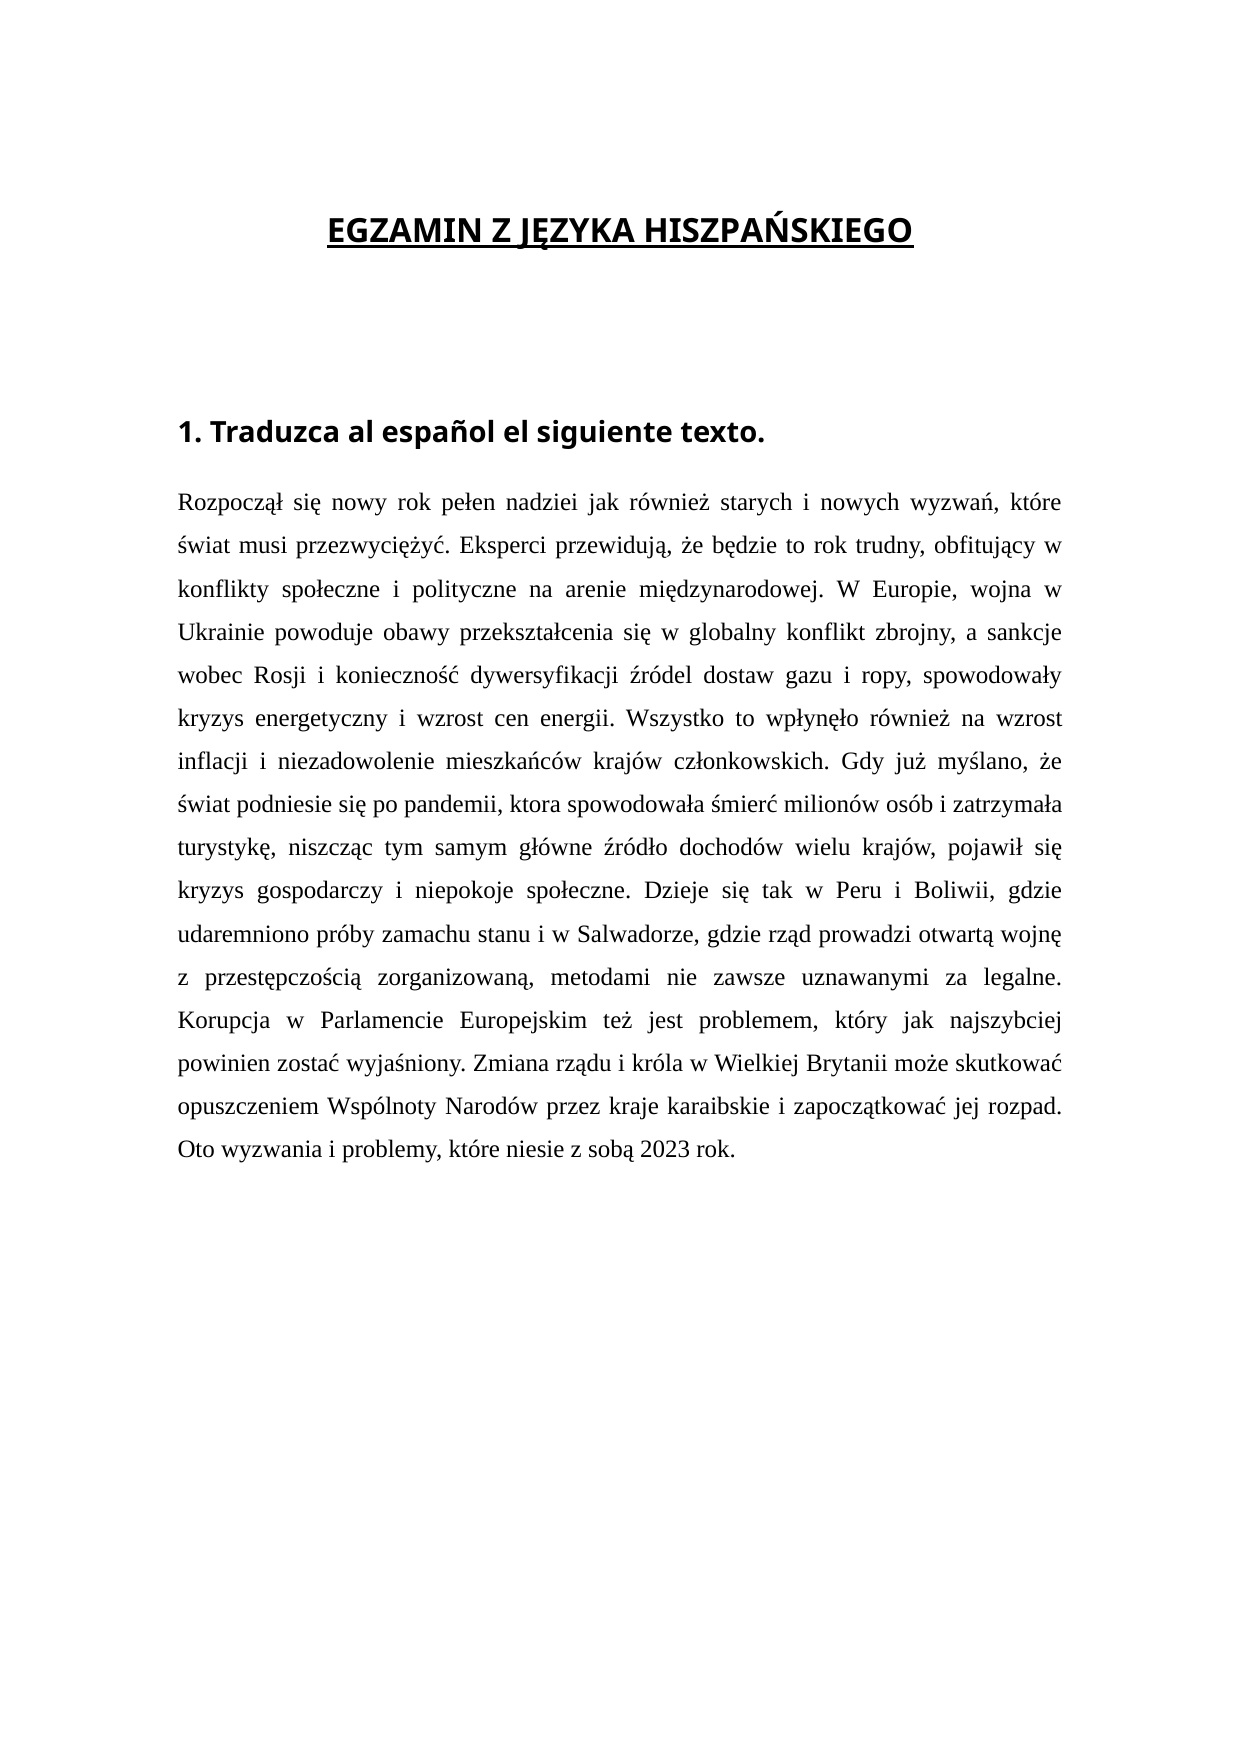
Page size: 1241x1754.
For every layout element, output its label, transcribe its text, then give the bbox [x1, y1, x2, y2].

text 1. Traduzca al español el siguiente texto. [177, 411, 1063, 451]
text EGZAMIN Z JĘZYKA HISZPAŃSKIEGO [177, 207, 1063, 252]
text Rozpoczął się nowy rok pełen nadziei jak również starych i nowych wyzwań, które świat musi przezwyciężyć. Eksperci przewidują, że będzie to rok trudny, obfitujący w konflikty społeczne i polityczne na arenie międzynarodowej. W Europie, wojna w Ukrainie powoduje obawy przekształcenia się w globalny konflikt zbrojny, a sankcje wobec Rosji i konieczność dywersyfikacji źródel dostaw gazu i ropy, spowodowały kryzys energetyczny i wzrost cen energii. Wszystko to wpłynęło również na wzrost inflacji i niezadowolenie mieszkańców krajów członkowskich. Gdy już myślano, że świat podniesie się po pandemii, ktora spowodowała śmierć milionów osób i zatrzymała turystykę, niszcząc tym samym główne źródło dochodów wielu krajów, pojawił się kryzys gospodarczy i niepokoje społeczne. Dzieje się tak w Peru i Boliwii, gdzie udaremniono próby zamachu stanu i w Salwadorze, gdzie rząd prowadzi otwartą wojnę z przestępczością zorganizowaną, metodami nie zawsze uznawanymi za legalne. Korupcja w Parlamencie Europejskim też jest problemem, który jak najszybciej powinien zostać wyjaśniony. Zmiana rządu i króla w Wielkiej Brytanii może skutkować opuszczeniem Wspólnoty Narodów przez kraje karaibskie i zapoczątkować jej rozpad. Oto wyzwania i problemy, które niesie z sobą 2023 rok. [177, 487, 1063, 1163]
